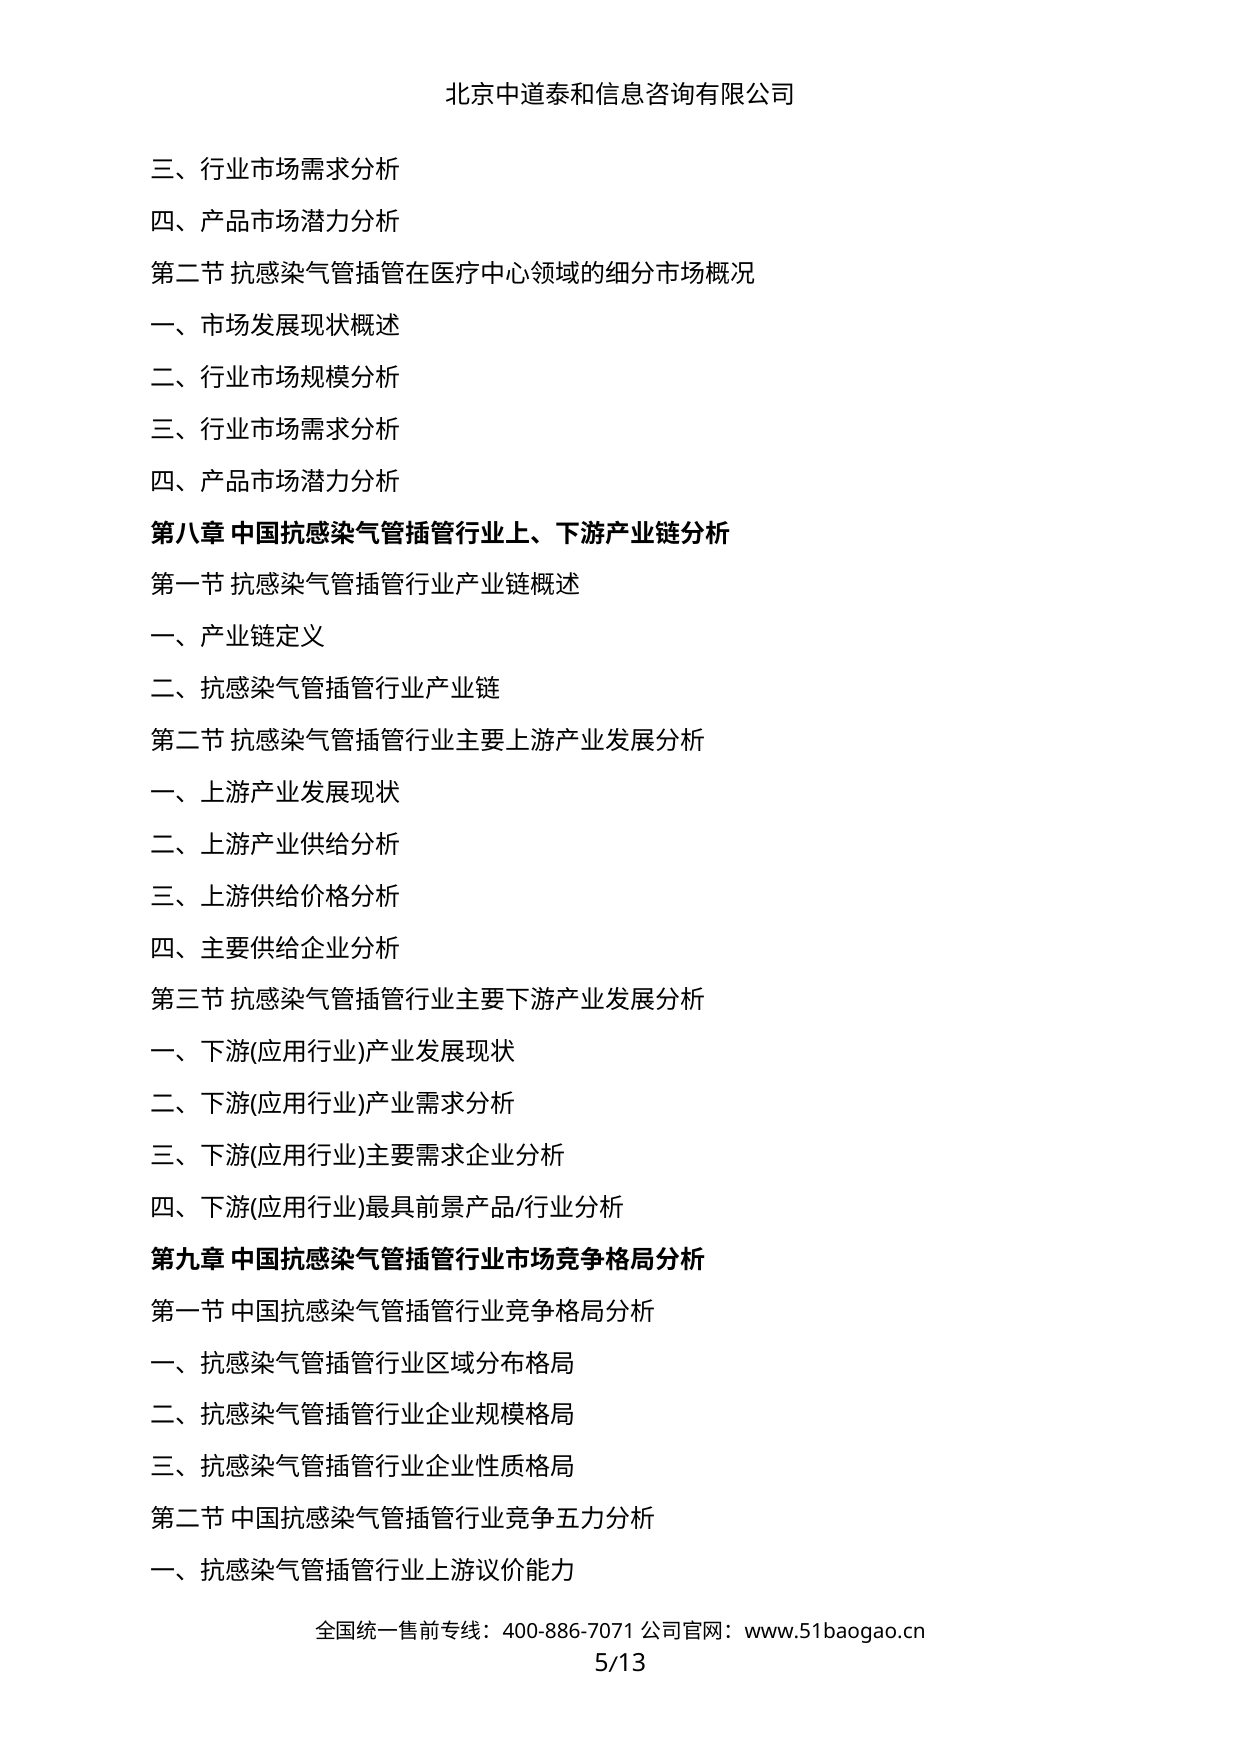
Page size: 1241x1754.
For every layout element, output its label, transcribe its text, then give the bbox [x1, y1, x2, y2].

text 三、上游供给价格分析 [150, 876, 1090, 912]
text 第九章 中国抗感染气管插管行业市场竞争格局分析 [150, 1239, 1090, 1276]
text 二、下游(应用行业)产业需求分析 [150, 1084, 1090, 1120]
text 四、产品市场潜力分析 [150, 202, 1090, 238]
text 第八章 中国抗感染气管插管行业上、下游产业链分析 [150, 513, 1090, 549]
text 三、行业市场需求分析 [150, 409, 1090, 446]
text 二、行业市场规模分析 [150, 357, 1090, 394]
text 四、产品市场潜力分析 [150, 461, 1090, 497]
text 四、下游(应用行业)最具前景产品/行业分析 [150, 1187, 1090, 1224]
text 第二节 中国抗感染气管插管行业竞争五力分析 [150, 1499, 1090, 1535]
text 一、下游(应用行业)产业发展现状 [150, 1032, 1090, 1068]
text 三、下游(应用行业)主要需求企业分析 [150, 1136, 1090, 1172]
text 第二节 抗感染气管插管行业主要上游产业发展分析 [150, 721, 1090, 757]
text 一、上游产业发展现状 [150, 772, 1090, 809]
text 一、市场发展现状概述 [150, 306, 1090, 342]
text 二、上游产业供给分析 [150, 824, 1090, 861]
text 一、抗感染气管插管行业区域分布格局 [150, 1343, 1090, 1379]
text 第三节 抗感染气管插管行业主要下游产业发展分析 [150, 980, 1090, 1016]
text 二、抗感染气管插管行业企业规模格局 [150, 1395, 1090, 1431]
text 一、抗感染气管插管行业上游议价能力 [150, 1551, 1090, 1587]
text 三、抗感染气管插管行业企业性质格局 [150, 1447, 1090, 1483]
text 二、抗感染气管插管行业产业链 [150, 669, 1090, 705]
text 第一节 中国抗感染气管插管行业竞争格局分析 [150, 1291, 1090, 1327]
text 三、行业市场需求分析 [150, 150, 1090, 186]
text 第二节 抗感染气管插管在医疗中心领域的细分市场概况 [150, 254, 1090, 290]
text 四、主要供给企业分析 [150, 928, 1090, 964]
text 一、产业链定义 [150, 617, 1090, 653]
text 第一节 抗感染气管插管行业产业链概述 [150, 565, 1090, 601]
